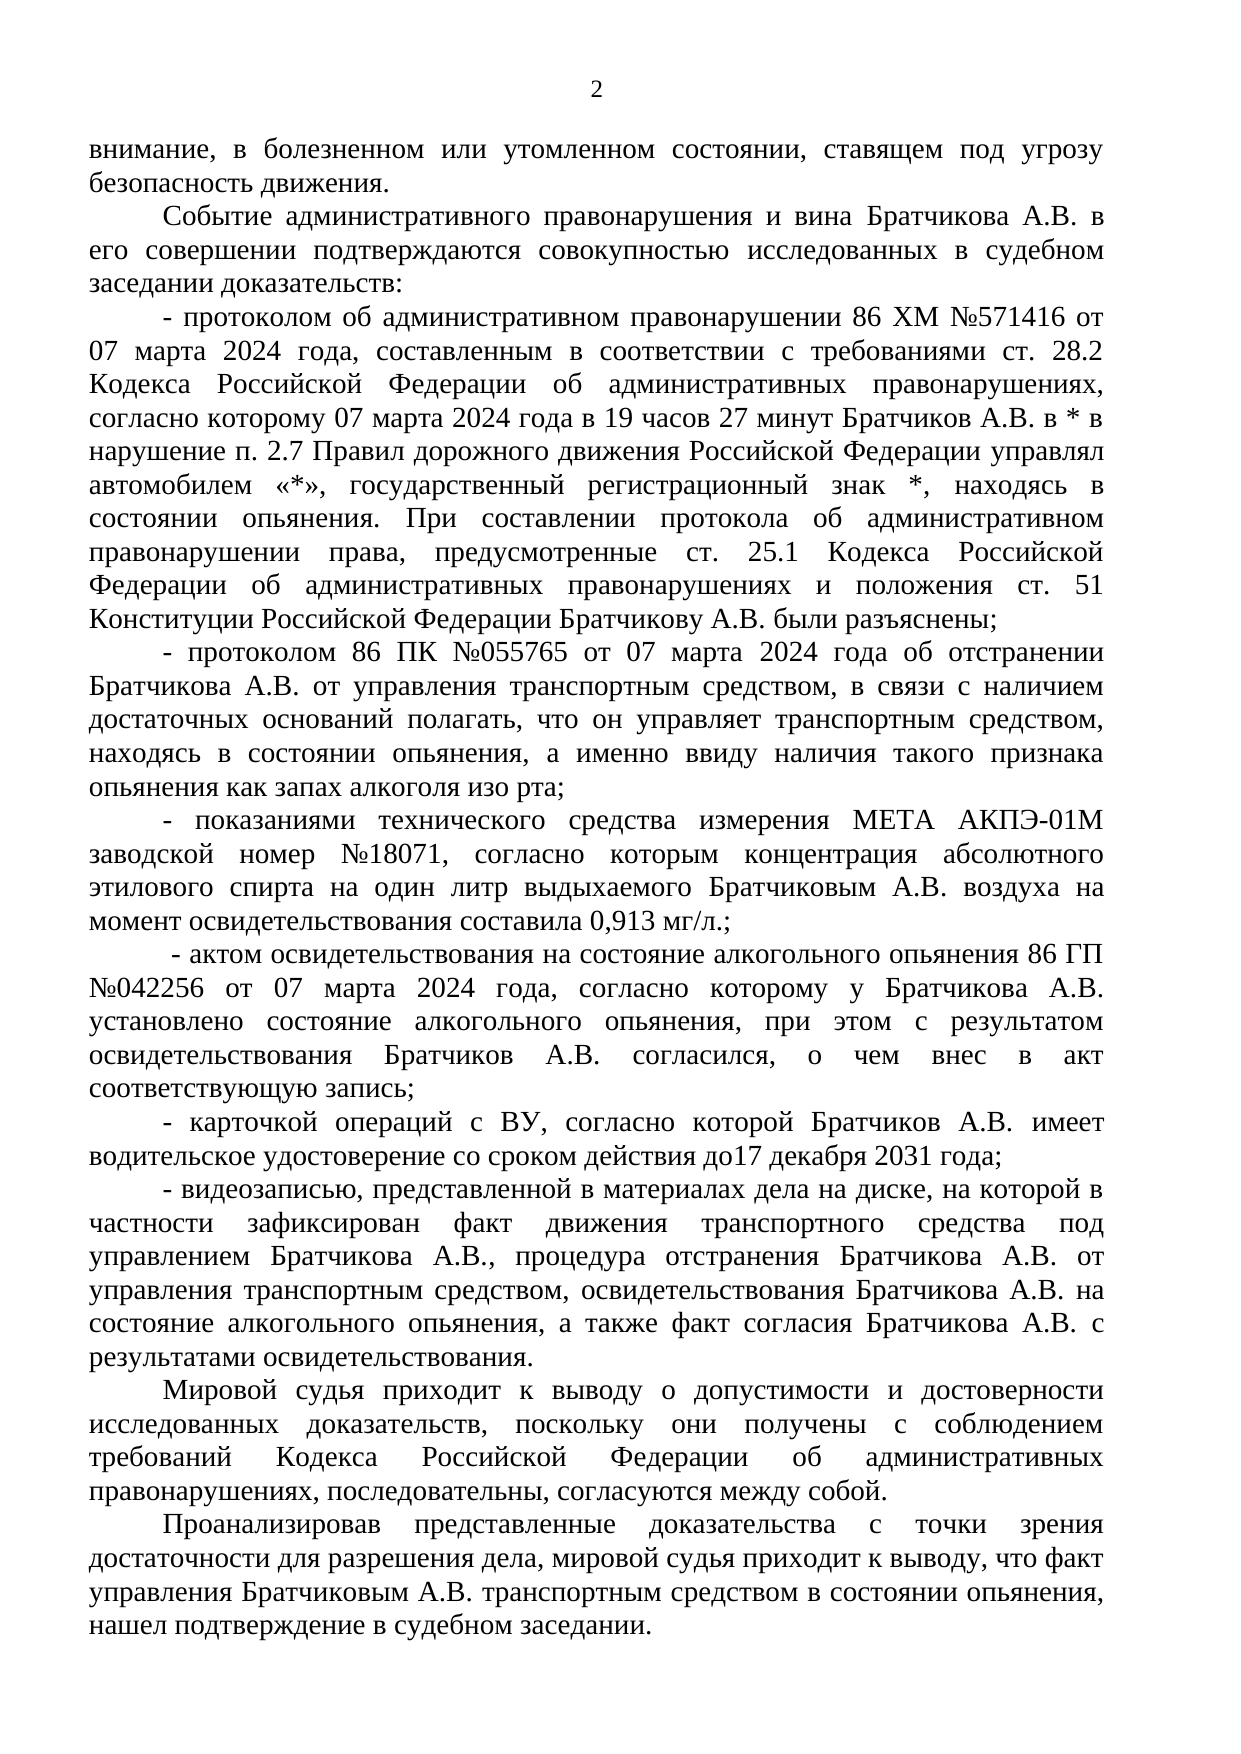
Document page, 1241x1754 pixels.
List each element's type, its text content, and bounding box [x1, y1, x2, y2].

text Событие административного правонарушения и вина Братчикова А.В. в его совершении подтверждаются совокупностью исследованных в судебном заседании доказательств: [89, 198, 1104, 299]
text - видеозаписью, представленной в материалах дела на диске, на которой в частности зафиксирован факт движения транспортного средства под управлением Братчикова А.В., процедура отстранения Братчикова А.В. от управления транспортным средством, освидетельствования Братчикова А.В. на состояние алкогольного опьянения, а также факт согласия Братчикова А.В. с результатами освидетельствования. [89, 1171, 1104, 1372]
text - актом освидетельствования на состояние алкогольного опьянения 86 ГП №042256 от 07 марта 2024 года, согласно которому у Братчикова А.В. установлено состояние алкогольного опьянения, при этом с результатом освидетельствования Братчиков А.В. согласился, о чем внес в акт соответствующую запись; [89, 936, 1104, 1104]
text Проанализировав представленные доказательства с точки зрения достаточности для разрешения дела, мировой судья приходит к выводу, что факт управления Братчиковым А.В. транспортным средством в состоянии опьянения, нашел подтверждение в судебном заседании. [89, 1507, 1104, 1641]
text - показаниями технического средства измерения МЕТА АКПЭ-01М заводской номер №18071, согласно которым концентрация абсолютного этилового спирта на один литр выдыхаемого Братчиковым А.В. воздуха на момент освидетельствования составила 0,913 мг/л.; [89, 802, 1104, 936]
text - протоколом 86 ПК №055765 от 07 марта 2024 года об отстранении Братчикова А.В. от управления транспортным средством, в связи с наличием достаточных оснований полагать, что он управляет транспортным средством, находясь в состоянии опьянения, а именно ввиду наличия такого признака опьянения как запах алкоголя изо рта; [89, 634, 1104, 802]
text - карточкой операций с ВУ, согласно которой Братчиков А.В. имеет водительское удостоверение со сроком действия до17 декабря 2031 года; [89, 1104, 1104, 1171]
text - протоколом об административном правонарушении 86 ХМ №571416 от 07 марта 2024 года, составленным в соответствии с требованиями ст. 28.2 Кодекса Российской Федерации об административных правонарушениях, согласно которому 07 марта 2024 года в 19 часов 27 минут Братчиков А.В. в * в нарушение п. 2.7 Правил дорожного движения Российской Федерации управлял автомобилем «*», государственный регистрационный знак *, находясь в состоянии опьянения. При составлении протокола об административном правонарушении права, предусмотренные ст. 25.1 Кодекса Российской Федерации об административных правонарушениях и положения ст. 51 Конституции Российской Федерации Братчикову А.В. были разъяснены; [89, 299, 1104, 634]
text Мировой судья приходит к выводу о допустимости и достоверности исследованных доказательств, поскольку они получены с соблюдением требований Кодекса Российской Федерации об административных правонарушениях, последовательны, согласуются между собой. [89, 1372, 1104, 1507]
